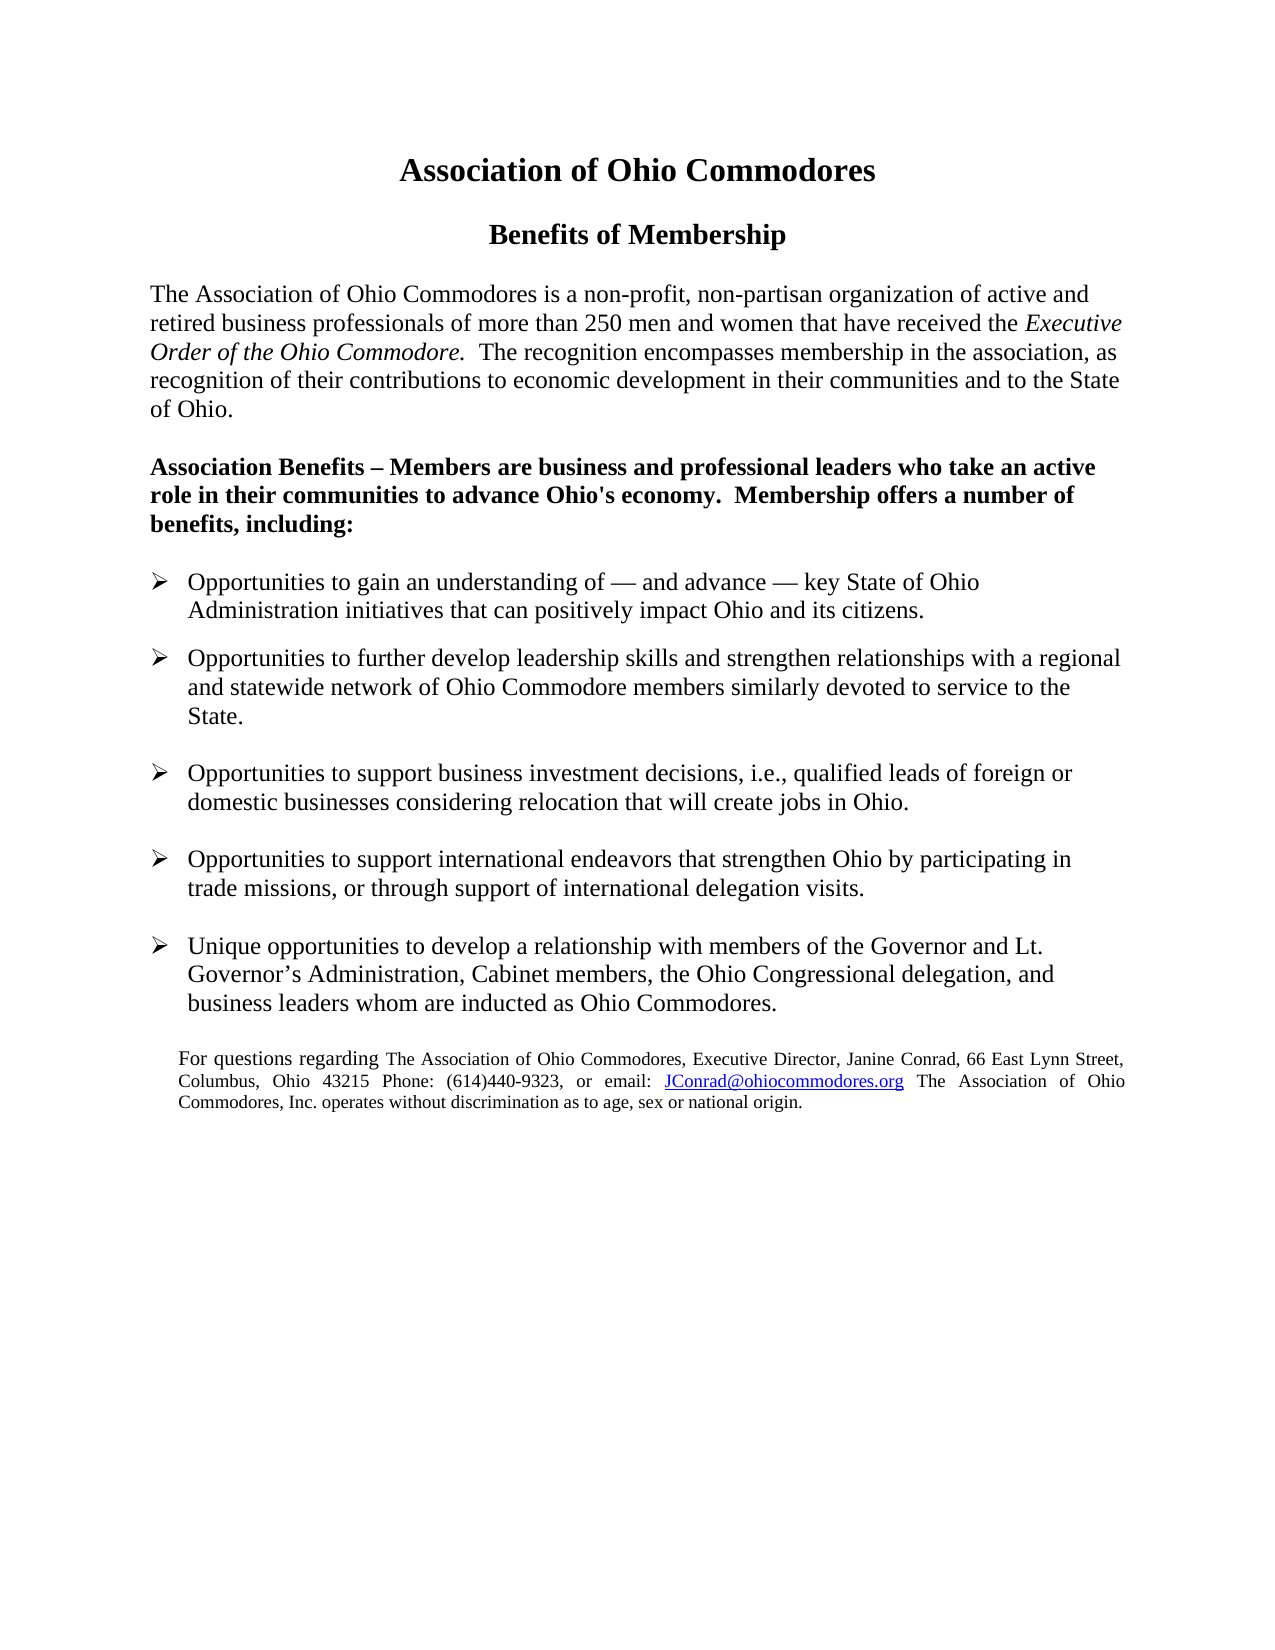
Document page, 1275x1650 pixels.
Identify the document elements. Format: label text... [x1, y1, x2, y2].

text Association Benefits – Members are business and professional leaders who take an active role in their communities to advance 's economy. Membership offers a number of benefits, including: [150, 452, 1125, 538]
list Opportunities to support international endeavors that strengthen by participating in trade missions, or through support of international delegation visits. [150, 844, 1125, 902]
list Opportunities to further develop leadership skills and strengthen relationships with a regional and statewide network of Ohio Commodore members similarly devoted to service to the State. [150, 643, 1125, 729]
text The Association of Ohio Commodores is a non-profit, non-partisan organization of active and retired business professionals of more than 250 men and women that have received the Executive Order of the Commodore. The recognition encompasses membership in the association, as recognition of their contributions to economic development in their communities and to the State of . [150, 279, 1125, 423]
list Opportunities to gain an understanding of — and advance — key State of initiatives that can positively impact and its citizens. [150, 567, 1125, 624]
text Benefits of Membership [150, 217, 1125, 251]
subtitle Association of Commodores [150, 150, 1125, 188]
list Unique opportunities to develop a relationship with members of the Governor and Lt. Governor’s Administration, Cabinet members, the Ohio Congressional delegation, and business leaders whom are inducted as Ohio Commodores. [150, 931, 1125, 1017]
text For questions regarding The Association of Ohio Commodores, Executive Director, Janine Conrad, 66 East Lynn Street, Columbus, Ohio 43215 Phone: (614)440-9323, or email: JConrad@ohiocommodores.org The Association of Ohio Commodores, Inc. operates without discrimination as to age, sex or national origin. [178, 1046, 1125, 1113]
list Opportunities to support business investment decisions, i.e., qualified leads of foreign or domestic businesses considering relocation that will create jobs in . [150, 758, 1125, 816]
